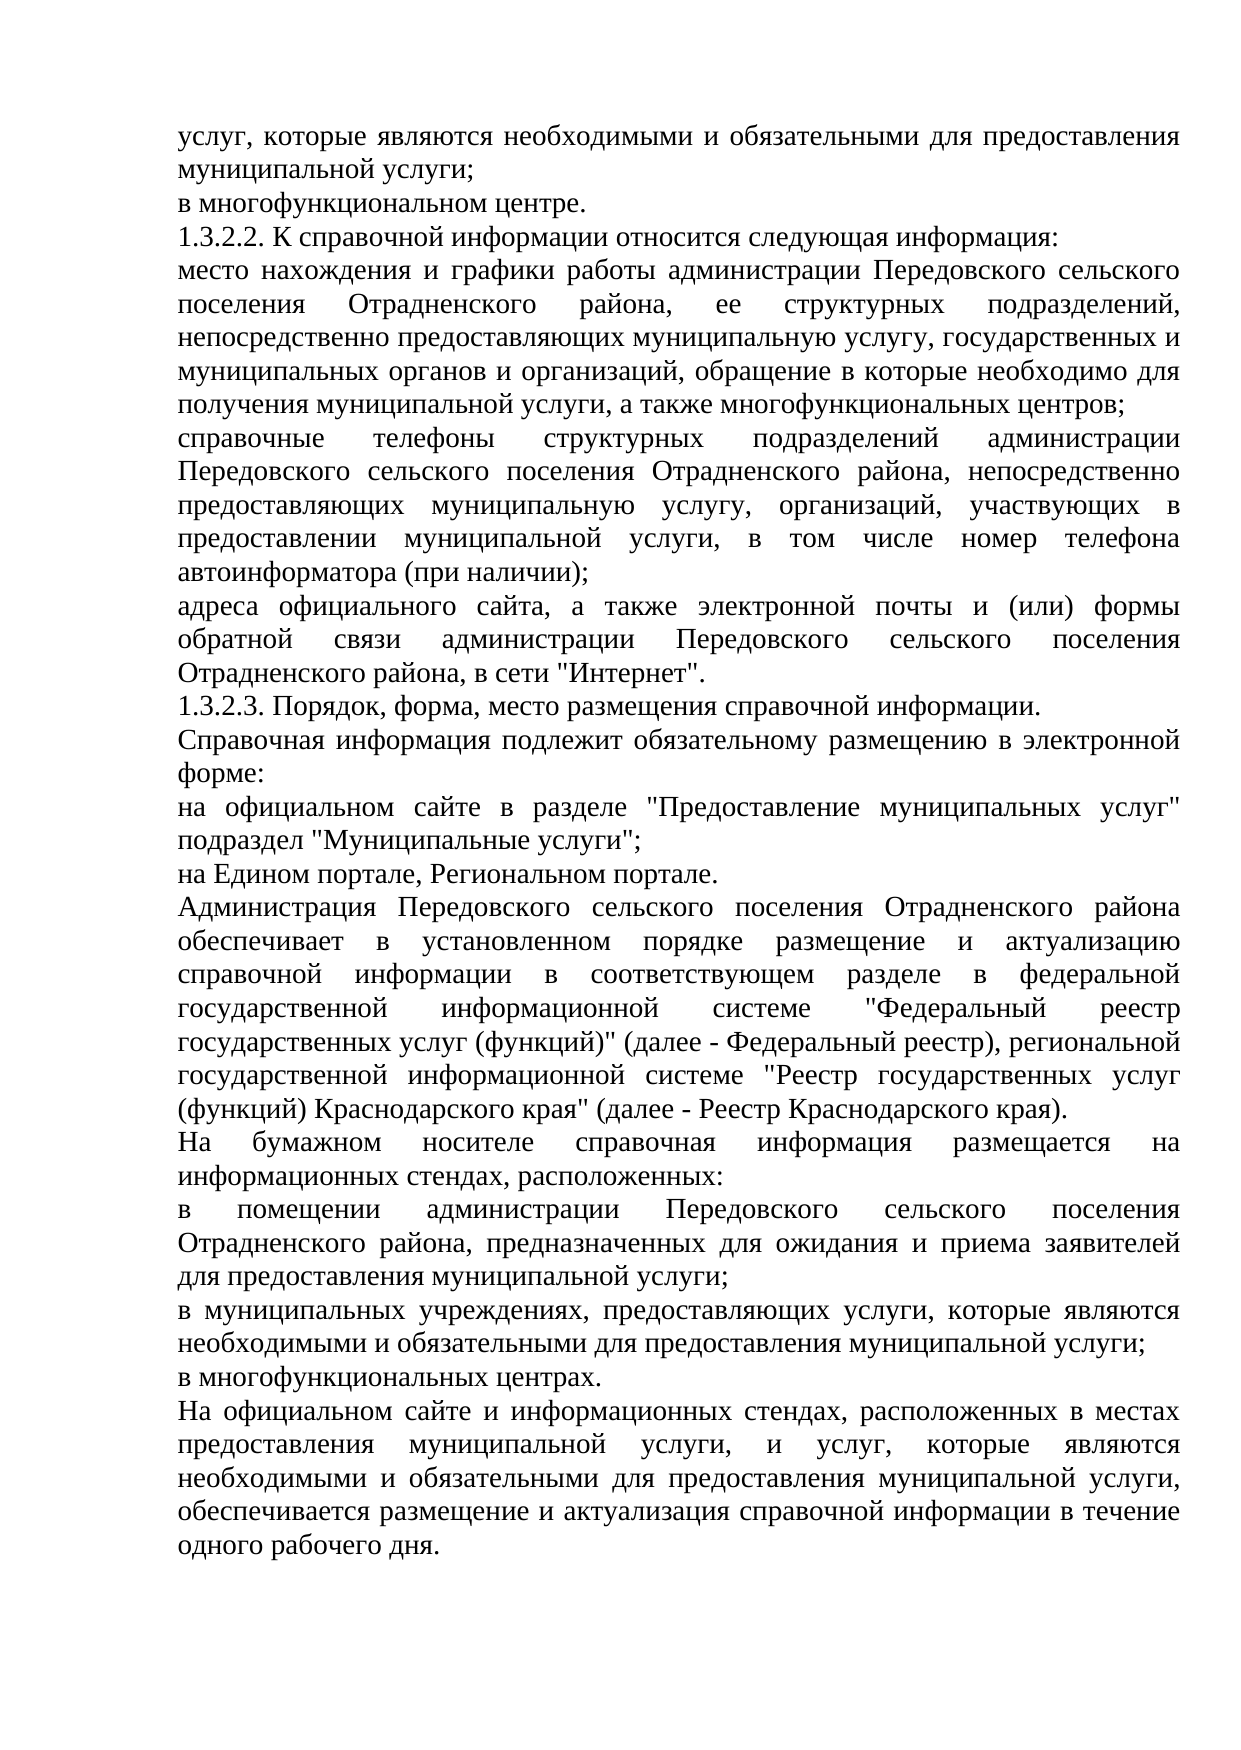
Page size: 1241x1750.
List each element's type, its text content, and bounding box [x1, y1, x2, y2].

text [177, 118, 1181, 185]
text На официальном сайте и информационных стендах, расположенных в местах предоставления муниципальной услуги, и услуг, которые являются необходимыми и обязательными для предоставления муниципальной услуги, обеспечивается размещение и актуализация справочной информации в течение одного рабочего дня. [177, 1393, 1181, 1560]
text в многофункциональном центре. [177, 185, 1181, 219]
text место нахождения и графики работы администрации Передовского сельского поселения Отрадненского района, ее структурных подразделений, непосредственно предоставляющих муниципальную услугу, государственных и муниципальных органов и организаций, обращение в которые необходимо для получения муниципальной услуги, а также многофункциональных центров; [177, 252, 1181, 420]
text справочные телефоны структурных подразделений администрации Передовского сельского поселения Отрадненского района, непосредственно предоставляющих муниципальную услугу, организаций, участвующих в предоставлении муниципальной услуги, в том числе номер телефона автоинформатора (при наличии); [177, 420, 1181, 588]
text адреса официального сайта, а также электронной почты и (или) формы обратной связи администрации Передовского сельского поселения Отрадненского района, в сети "Интернет". [177, 588, 1181, 688]
text в многофункциональных центрах. [177, 1359, 1181, 1393]
text Справочная информация подлежит обязательному размещению в электронной форме: [177, 722, 1181, 789]
text На бумажном носителе справочная информация размещается на информационных стендах, расположенных: [177, 1124, 1181, 1191]
text в помещении администрации Передовского сельского поселения Отрадненского района, предназначенных для ожидания и приема заявителей для предоставления муниципальной услуги; [177, 1191, 1181, 1292]
text 1.3.2.2. К справочной информации относится следующая информация: [177, 219, 1181, 252]
text на Едином портале, Региональном портале. [177, 856, 1181, 889]
text в муниципальных учреждениях, предоставляющих услуги, которые являются необходимыми и обязательными для предоставления муниципальной услуги; [177, 1292, 1181, 1359]
text на официальном сайте в разделе "Предоставление муниципальных услуг" подраздел "Муниципальные услуги"; [177, 789, 1181, 856]
text Администрация Передовского сельского поселения Отрадненского района обеспечивает в установленном порядке размещение и актуализацию справочной информации в соответствующем разделе в федеральной государственной информационной системе "Федеральный реестр государственных услуг (функций)" (далее - Федеральный реестр), региональной государственной информационной системе "Реестр государственных услуг (функций) Краснодарского края" (далее - Реестр Краснодарского края). [177, 889, 1181, 1124]
text 1.3.2.3. Порядок, форма, место размещения справочной информации. [177, 688, 1181, 722]
